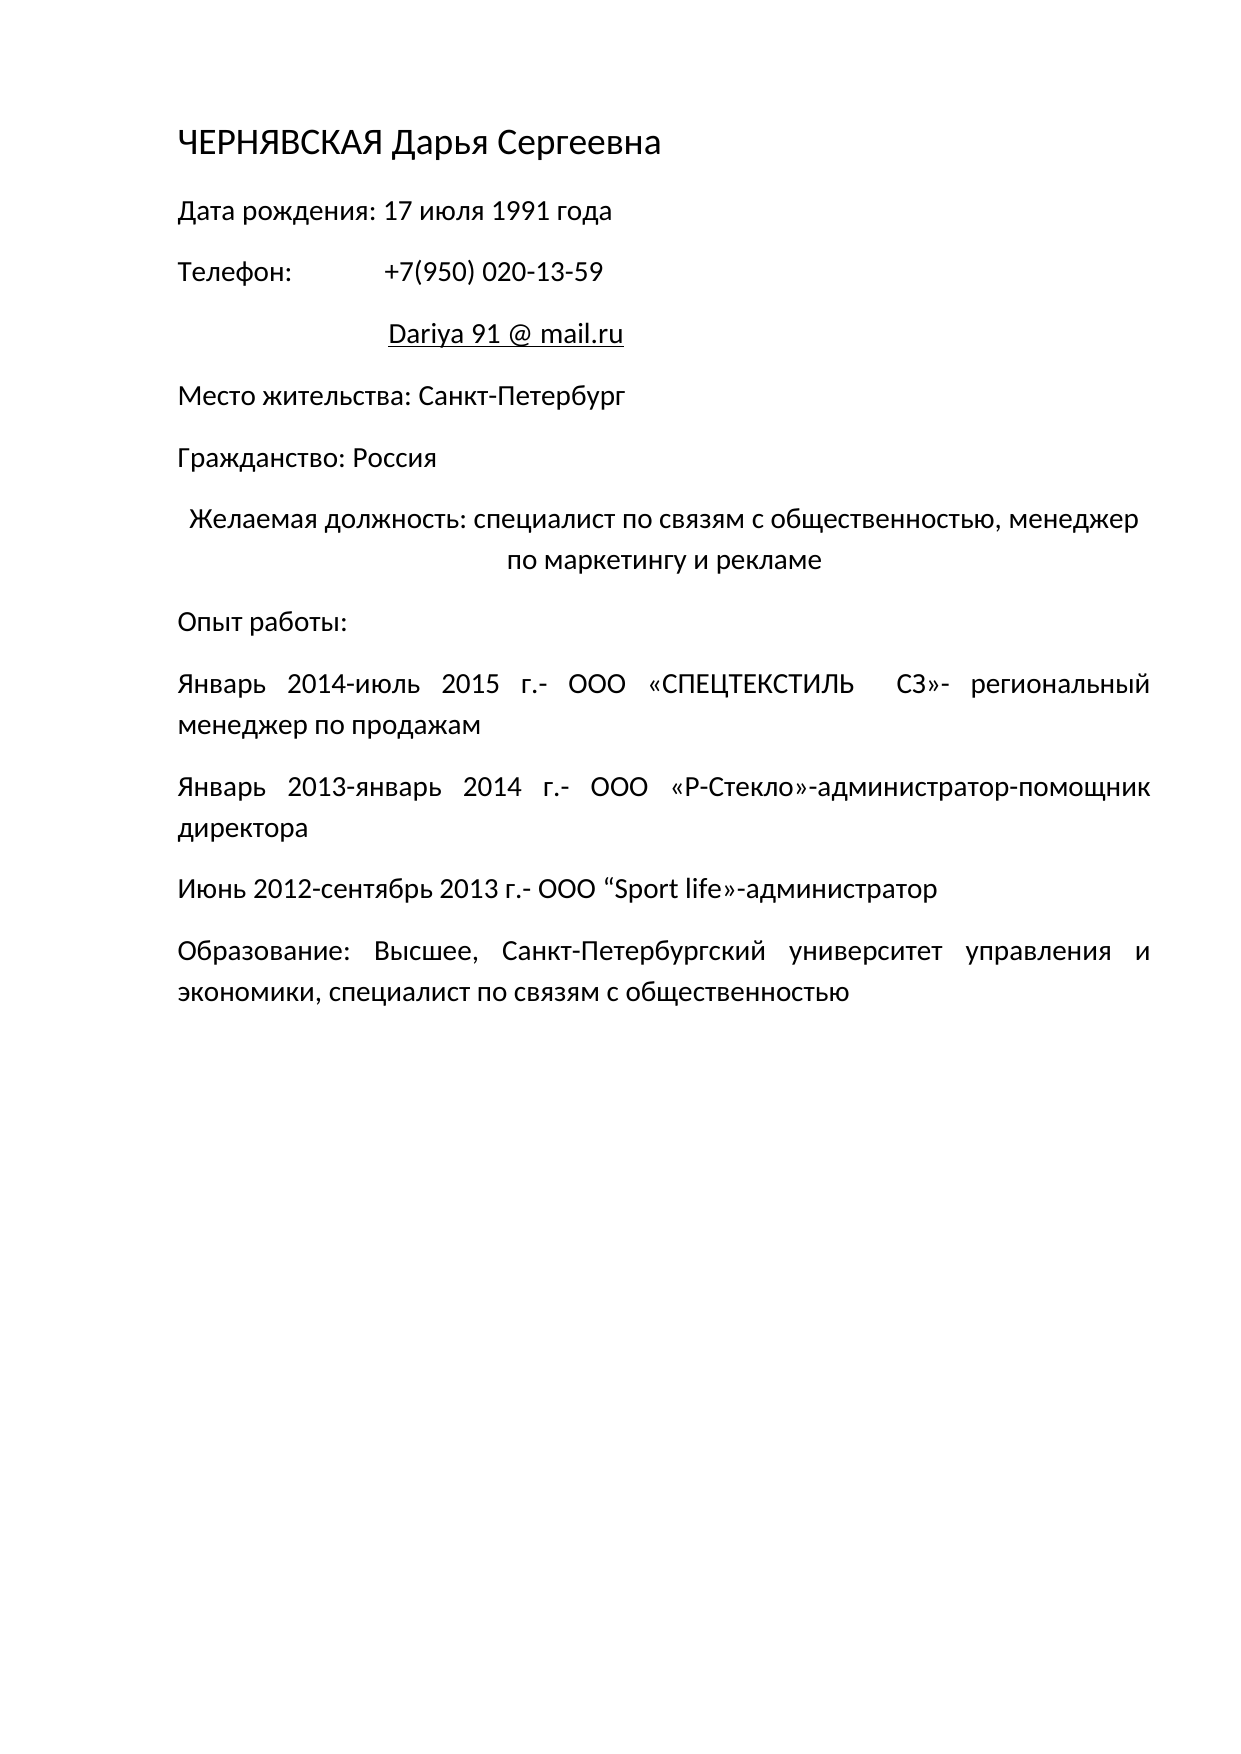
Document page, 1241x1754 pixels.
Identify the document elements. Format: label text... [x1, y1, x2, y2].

text Желаемая должность: специалист по связям с общественностью, менеджер по маркетингу и рекламе [177, 501, 1152, 577]
text Место жительства: Санкт-Петербург [177, 377, 1152, 413]
text Телефон: +7(950) 020-13-59 [177, 253, 1152, 289]
text Дата рождения: 17 июля 1991 года [177, 192, 1152, 227]
text Июнь 2012-сентябрь 2013 г.- ООО “Sport life»-администратор [177, 870, 1152, 906]
text Образование: Высшее, Санкт-Петербургский университет управления и экономики, специалист по связям с общественностью [177, 932, 1152, 1009]
text Январь 2014-июль 2015 г.- ООО «СПЕЦТЕКСТИЛЬ СЗ»- региональный менеджер по продажам [177, 665, 1152, 742]
text ЧЕРНЯВСКАЯ Дарья Сергеевна [177, 118, 1152, 164]
text Январь 2013-январь 2014 г.- ООО «Р-Стекло»-администратор-помощник директора [177, 768, 1152, 844]
text Гражданство: Россия [177, 439, 1152, 474]
text Dariya 91 @ mail.ru [177, 315, 1152, 351]
text Опыт работы: [177, 603, 1152, 639]
